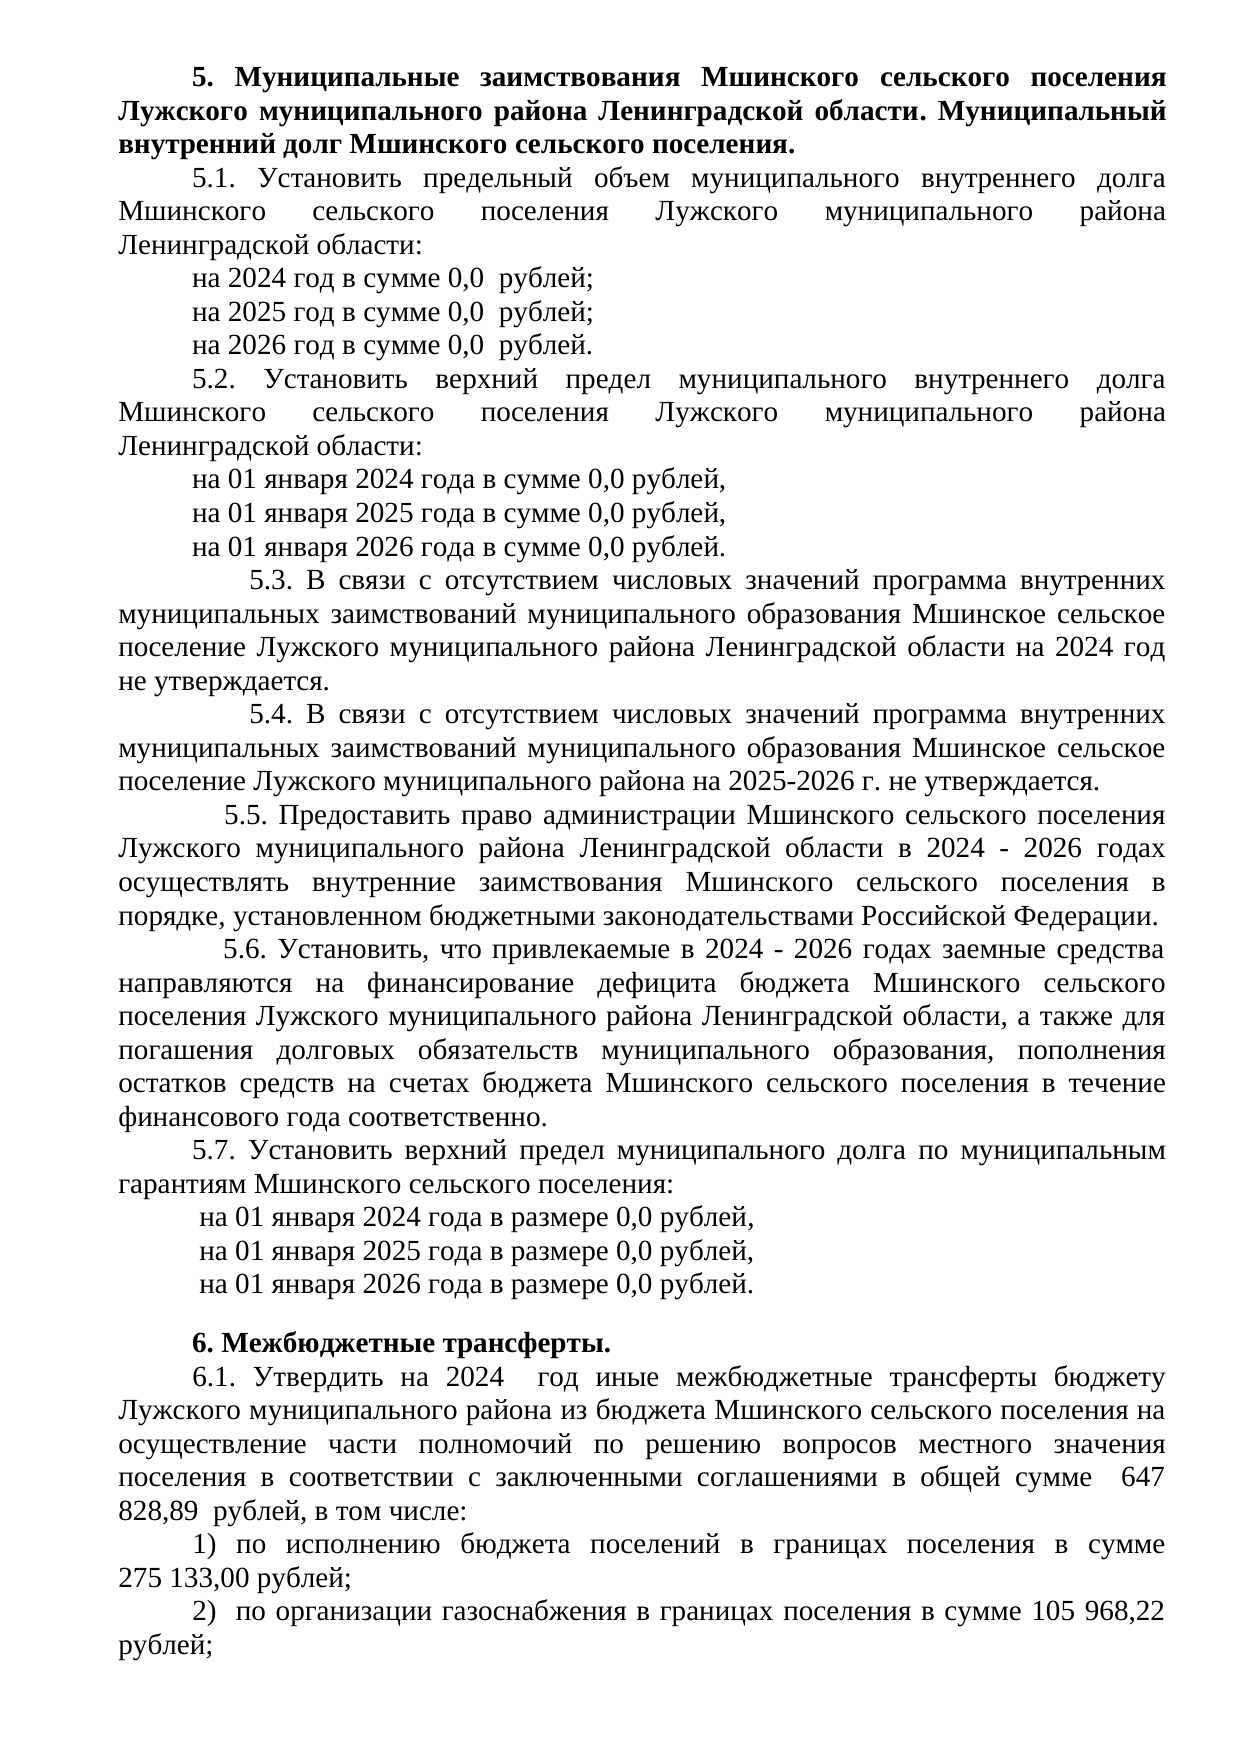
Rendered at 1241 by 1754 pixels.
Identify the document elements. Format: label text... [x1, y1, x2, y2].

text на 01 января 2025 года в сумме 0,0 рублей, [118, 495, 1167, 529]
text 5.2. Установить верхний предел муниципального внутреннего долга Мшинского сельского поселения Лужского муниципального района Ленинградской области: [118, 361, 1167, 462]
text на 2026 год в сумме 0,0 рублей. [118, 327, 1167, 361]
text 6.1. Утвердить на 2024 год иные межбюджетные трансферты бюджету Лужского муниципального района из бюджета Мшинского сельского поселения на осуществление части полномочий по решению вопросов местного значения поселения в соответствии с заключенными соглашениями в общей сумме 647 828,89 рублей, в том числе: [118, 1359, 1167, 1526]
text 2) по организации газоснабжения в границах поселения в сумме 105 968,22 рублей; [118, 1593, 1167, 1661]
text 5. Муниципальные заимствования Мшинского сельского поселения Лужского муниципального района Ленинградской области. Муниципальный внутренний долг Мшинского сельского поселения. [118, 59, 1167, 160]
text 1) по исполнению бюджета поселений в границах поселения в сумме 275 133,00 рублей; [118, 1526, 1167, 1593]
text на 01 января 2026 года в сумме 0,0 рублей. [118, 529, 1167, 562]
text 5.1. Установить предельный объем муниципального внутреннего долга Мшинского сельского поселения Лужского муниципального района Ленинградской области: [118, 160, 1167, 260]
text на 01 января 2024 года в размере 0,0 рублей, [118, 1199, 1167, 1233]
text 6. Межбюджетные трансферты. [118, 1325, 1167, 1359]
text на 01 января 2024 года в сумме 0,0 рублей, [118, 462, 1167, 495]
text на 01 января 2026 года в размере 0,0 рублей. [118, 1267, 1167, 1300]
text на 01 января 2025 года в размере 0,0 рублей, [118, 1233, 1167, 1267]
text 5.7. Установить верхний предел муниципального долга по муниципальным гарантиям Мшинского сельского поселения: [118, 1132, 1167, 1199]
text 5.4. В связи с отсутствием числовых значений программа внутренних муниципальных заимствований муниципального образования Мшинское сельское поселение Лужского муниципального района на 2025-2026 г. не утверждается. [118, 696, 1167, 797]
text на 2024 год в сумме 0,0 рублей; [118, 260, 1167, 294]
text на 2025 год в сумме 0,0 рублей; [118, 294, 1167, 327]
text 5.3. В связи с отсутствием числовых значений программа внутренних муниципальных заимствований муниципального образования Мшинское сельское поселение Лужского муниципального района Ленинградской области на 2024 год не утверждается. [118, 562, 1167, 696]
text 5.5. Предоставить право администрации Мшинского сельского поселения Лужского муниципального района Ленинградской области в 2024 - 2026 годах осуществлять внутренние заимствования Мшинского сельского поселения в порядке, установленном бюджетными законодательствами Российской Федерации. [118, 797, 1167, 931]
text 5.6. Установить, что привлекаемые в 2024 - 2026 годах заемные средства направляются на финансирование дефицита бюджета Мшинского сельского поселения Лужского муниципального района Ленинградской области, а также для погашения долговых обязательств муниципального образования, пополнения остатков средств на счетах бюджета Мшинского сельского поселения в течение финансового года соответственно. [118, 931, 1167, 1132]
